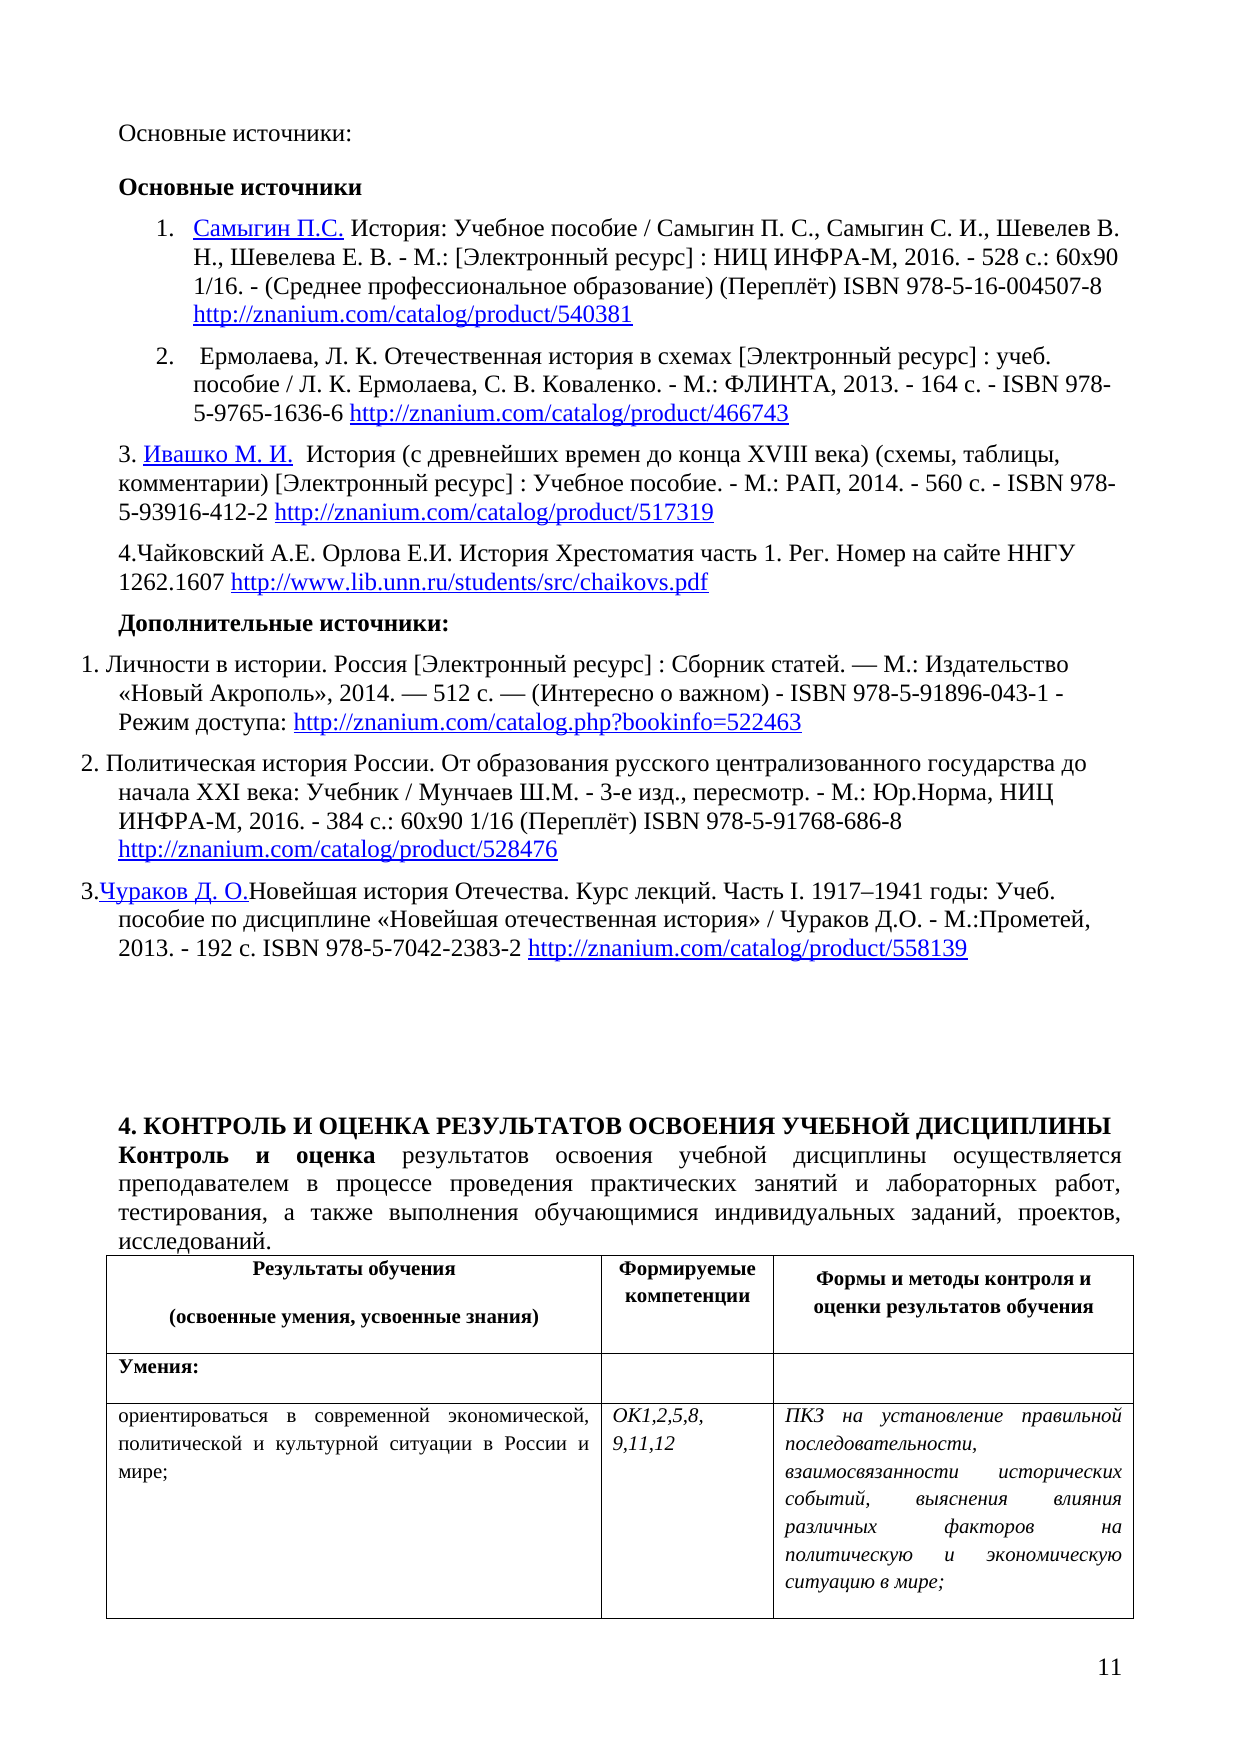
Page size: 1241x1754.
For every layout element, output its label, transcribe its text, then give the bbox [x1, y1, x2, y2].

text Основные источники [118, 172, 1122, 201]
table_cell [107, 1404, 601, 1618]
text 4.Чайковский А.Е. Орлова Е.И. История Хрестоматия часть 1. Рег. Номер на сайте ННГУ 1262.1607 http://www.lib.unn.ru/students/src/chaikovs.pdf [118, 538, 1122, 596]
table_cell Умения: [107, 1354, 601, 1402]
text 1. Личности в истории. Россия [Электронный ресурс] : Сборник статей. — М.: Издательство «Новый Акрополь», 2014. — 512 с. — (Интересно о важном) - ISBN 978-5-91896-043-1 - Режим доступа: http://znanium.com/catalog.php?bookinfo=522463 [81, 649, 1122, 736]
list Самыгин П.С. История: Учебное пособие / Самыгин П. С., Самыгин С. И., Шевелев В. Н., Шевелева Е. В. - М.: [Электронный ресурс] : НИЦ ИНФРА-М, 2016. - 528 с.: 60x90 1/16. - (Среднее профессиональное образование) (Переплёт) ISBN 978-5-16-004507-8 http://znanium.com/catalog/product/540381 [156, 213, 1122, 328]
table_header Результаты обучения (освоенные умения, усвоенные знания) [107, 1256, 601, 1353]
text Основные источники: [118, 118, 1122, 147]
table_cell [774, 1354, 1133, 1402]
list Ермолаева, Л. К. Отечественная история в схемах [Электронный ресурс] : учеб. пособие / Л. К. Ермолаева, С. В. Коваленко. - М.: ФЛИНТА, 2013. - 164 с. - ISBN 978-5-9765-1636-6 http://znanium.com/catalog/product/466743 [156, 341, 1122, 427]
table_cell [602, 1354, 773, 1402]
text 2. Политическая история России. От образования русского централизованного государства до начала XXI века: Учебник / Мунчаев Ш.М. - 3-е изд., пересмотр. - М.: Юр.Норма, НИЦ ИНФРА-М, 2016. - 384 с.: 60x90 1/16 (Переплёт) ISBN 978-5-91768-686-8 http://znanium.com/catalog/product/528476 [81, 748, 1122, 863]
table_cell ОК1,2,5,8, 9,11,12 [602, 1404, 773, 1618]
table_header Формируемые компетенции [602, 1256, 773, 1353]
text 3. Ивашко М. И. История (с древнейших времен до конца XVIII века) (схемы, таблицы, комментарии) [Электронный ресурс] : Учебное пособие. - М.: РАП, 2014. - 560 с. - ISBN 978-5-93916-412-2 http://znanium.com/catalog/product/517319 [118, 439, 1122, 526]
table_header Формы и методы контроля и оценки результатов обучения [774, 1256, 1133, 1353]
text Дополнительные источники: [118, 608, 1122, 637]
subtitle Контроль и оценка результатов освоения учебной дисциплины осуществляется преподавателем в процессе проведения практических занятий и лабораторных работ, тестирования, а также выполнения обучающимися индивидуальных заданий, проектов, исследований. [118, 1140, 1122, 1255]
text 3.Чураков Д. О.Новейшая история Отечества. Курс лекций. Часть I. 1917–1941 годы: Учеб. пособие по дисциплине «Новейшая отечественная история» / Чураков Д.О. - М.:Прометей, 2013. - 192 с. ISBN 978-5-7042-2383-2 http://znanium.com/catalog/product/558139 [81, 876, 1122, 962]
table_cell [774, 1404, 1133, 1618]
subtitle 4. Контроль и оценка результатов освоения УЧЕБНОЙ Дисциплины [118, 1111, 1122, 1140]
